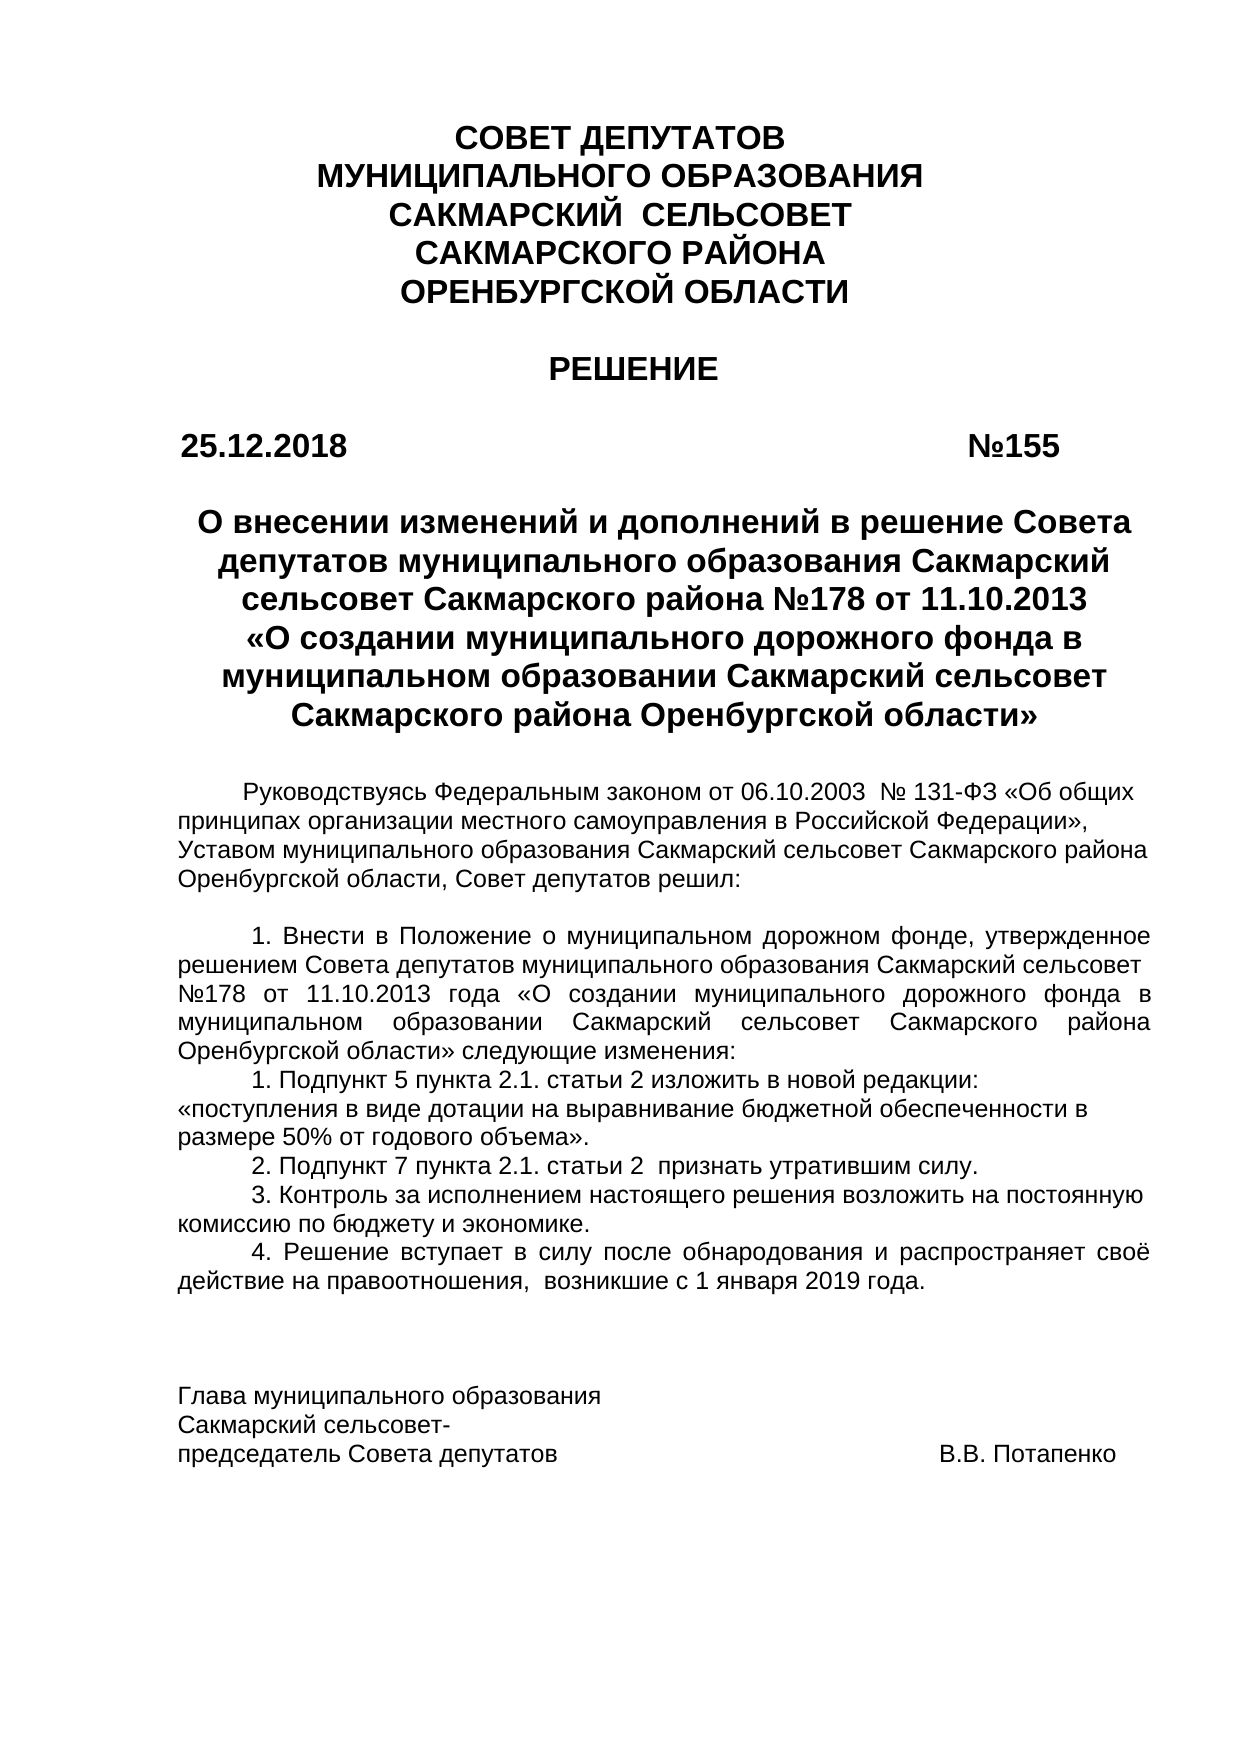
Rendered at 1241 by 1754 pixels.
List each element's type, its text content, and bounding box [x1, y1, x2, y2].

text Сакмарский сельсовет- [177, 1410, 1152, 1439]
text МУНИЦИПАЛЬНОГО ОБРАЗОВАНИЯ [177, 157, 1063, 195]
text РЕШЕНИЕ [354, 349, 1063, 387]
text №178 от 11.10.2013 года «О создании муниципального дорожного фонда в муниципальном образовании Сакмарский сельсовет Сакмарского района Оренбургской области» следующие изменения: [177, 979, 1152, 1065]
text Руководствуясь Федеральным законом от 06.10.2003 № 131-ФЗ «Об общих принципах организации местного самоуправления в Российской Федерации», Уставом муниципального образования Сакмарский сельсовет Сакмарского района Оренбургской области, Совет депутатов решил: [177, 777, 1152, 892]
text «О создании муниципального дорожного фонда в муниципальном образовании Сакмарский сельсовет Сакмарского района Оренбургской области» [177, 618, 1152, 733]
text 2. Подпункт 7 пункта 2.1. статьи 2 признать утратившим силу. [177, 1151, 1152, 1180]
text Глава муниципального образования [177, 1381, 1152, 1410]
text 1. Подпункт 5 пункта 2.1. статьи 2 изложить в новой редакции: «поступления в виде дотации на выравнивание бюджетной обеспеченности в размере 50% от годового объема». [177, 1065, 1152, 1151]
text САКМАРСКОГО РАЙОНА ОРЕНБУРГСКОЙ ОБЛАСТИ [177, 233, 1063, 310]
text председатель Совета депутатов В.В. Потапенко [177, 1439, 1152, 1467]
text 3. Контроль за исполнением настоящего решения возложить на постоянную комиссию по бюджету и экономике. [177, 1180, 1152, 1237]
text 4. Решение вступает в силу после обнародования и распространяет своё действие на правоотношения, возникшие с 1 января 2019 года. [177, 1237, 1152, 1295]
text О внесении изменений и дополнений в решение Совета депутатов муниципального образования Сакмарский сельсовет Сакмарского района №178 от 11.10.2013 [177, 503, 1152, 618]
text 25.12.2018 №155 [177, 426, 1063, 464]
text САКМАРСКИЙ СЕЛЬСОВЕТ [177, 195, 1063, 233]
text 1. Внести в Положение о муниципальном дорожном фонде, утвержденное решением Совета депутатов муниципального образования Сакмарский сельсовет [177, 921, 1152, 979]
text СОВЕТ ДЕПУТАТОВ [177, 118, 1063, 157]
